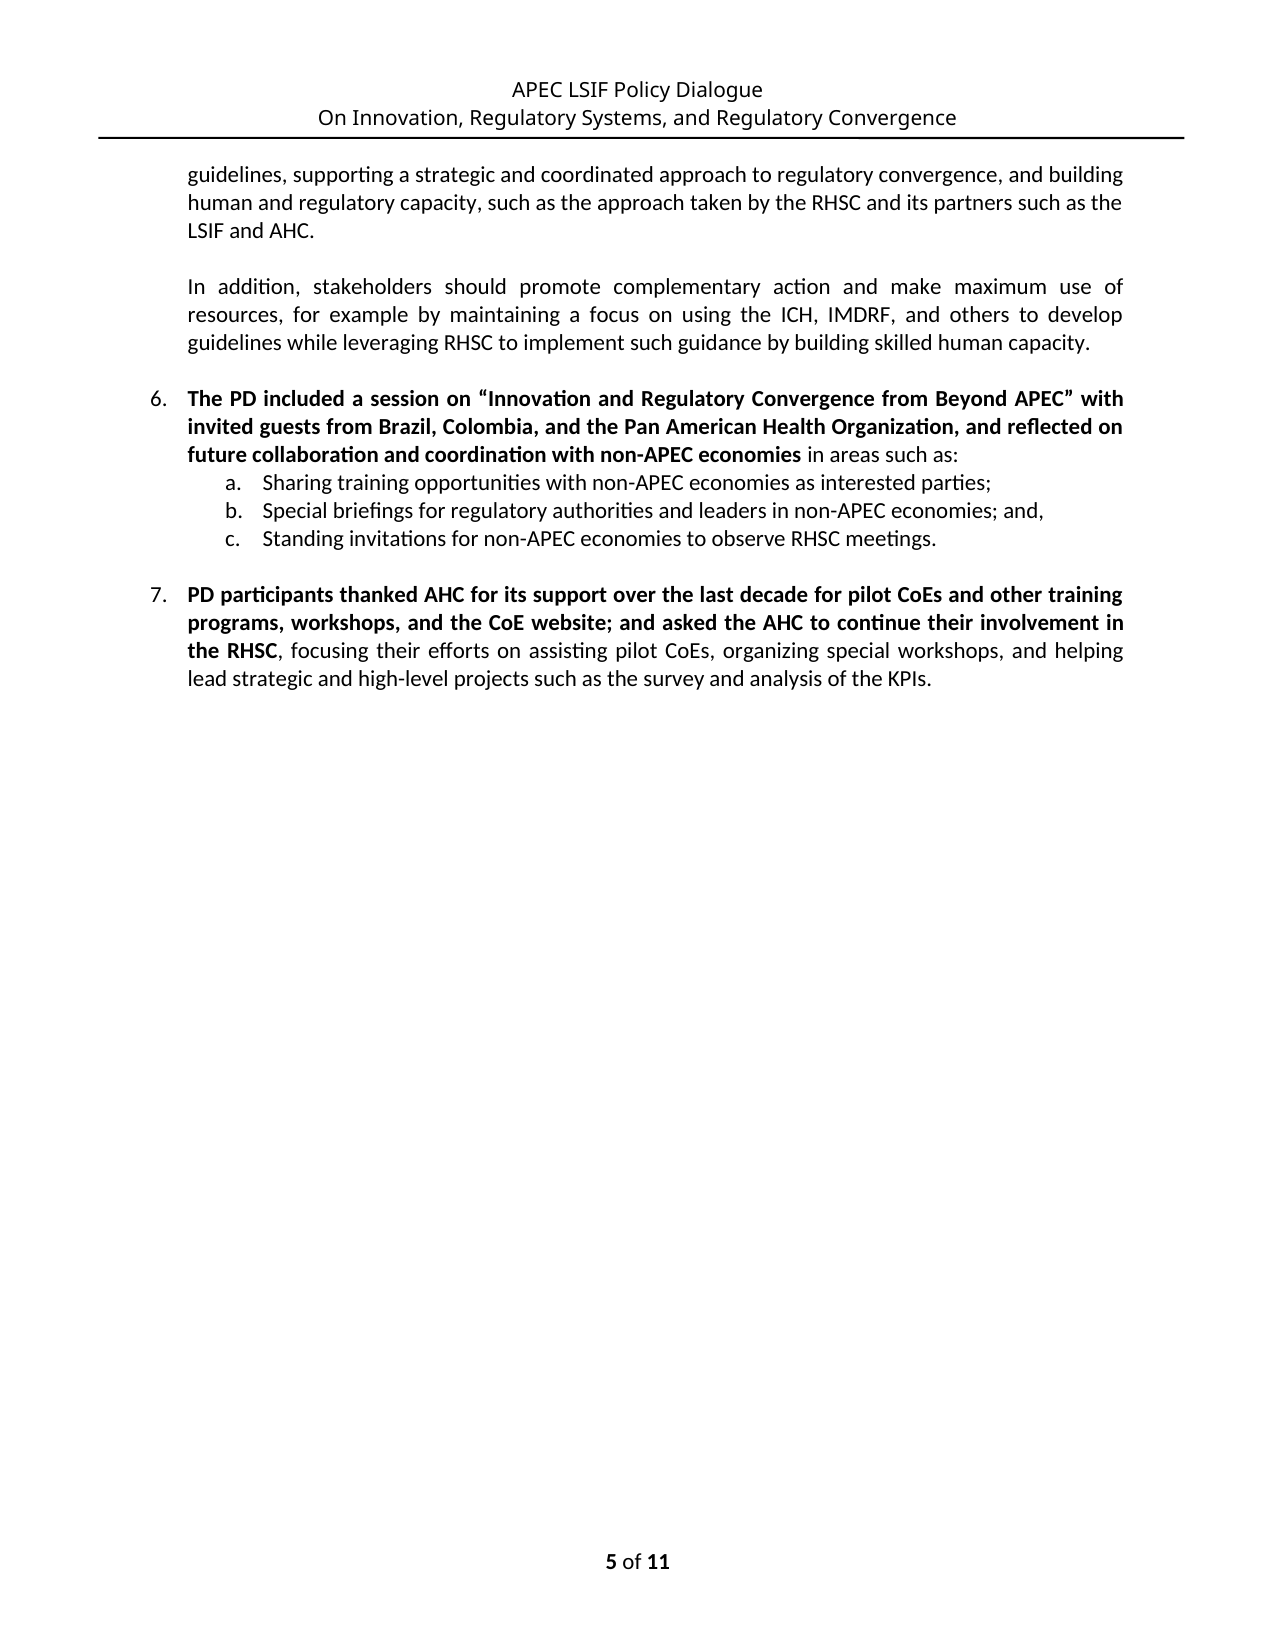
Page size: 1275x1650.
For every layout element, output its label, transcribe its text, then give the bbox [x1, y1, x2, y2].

list Special briefings for regulatory authorities and leaders in non-APEC economies; and, [225, 496, 1125, 524]
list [150, 160, 1125, 244]
list The PD included a session on “Innovation and Regulatory Convergence from Beyond APEC” with invited guests from Brazil, Colombia, and the Pan American Health Organization, and reflected on future collaboration and coordination with non-APEC economies in areas such as: [150, 384, 1125, 468]
list Standing invitations for non-APEC economies to observe RHSC meetings. [225, 524, 1125, 552]
list Sharing training opportunities with non-APEC economies as interested parties; [225, 468, 1125, 496]
list In addition, stakeholders should promote complementary action and make maximum use of resources, for example by maintaining a focus on using the ICH, IMDRF, and others to develop guidelines while leveraging RHSC to implement such guidance by building skilled human capacity. [187, 272, 1125, 356]
list PD participants thanked AHC for its support over the last decade for pilot CoEs and other training programs, workshops, and the CoE website; and asked the AHC to continue their involvement in the RHSC, focusing their efforts on assisting pilot CoEs, organizing special workshops, and helping lead strategic and high-level projects such as the survey and analysis of the KPIs. [150, 580, 1125, 692]
